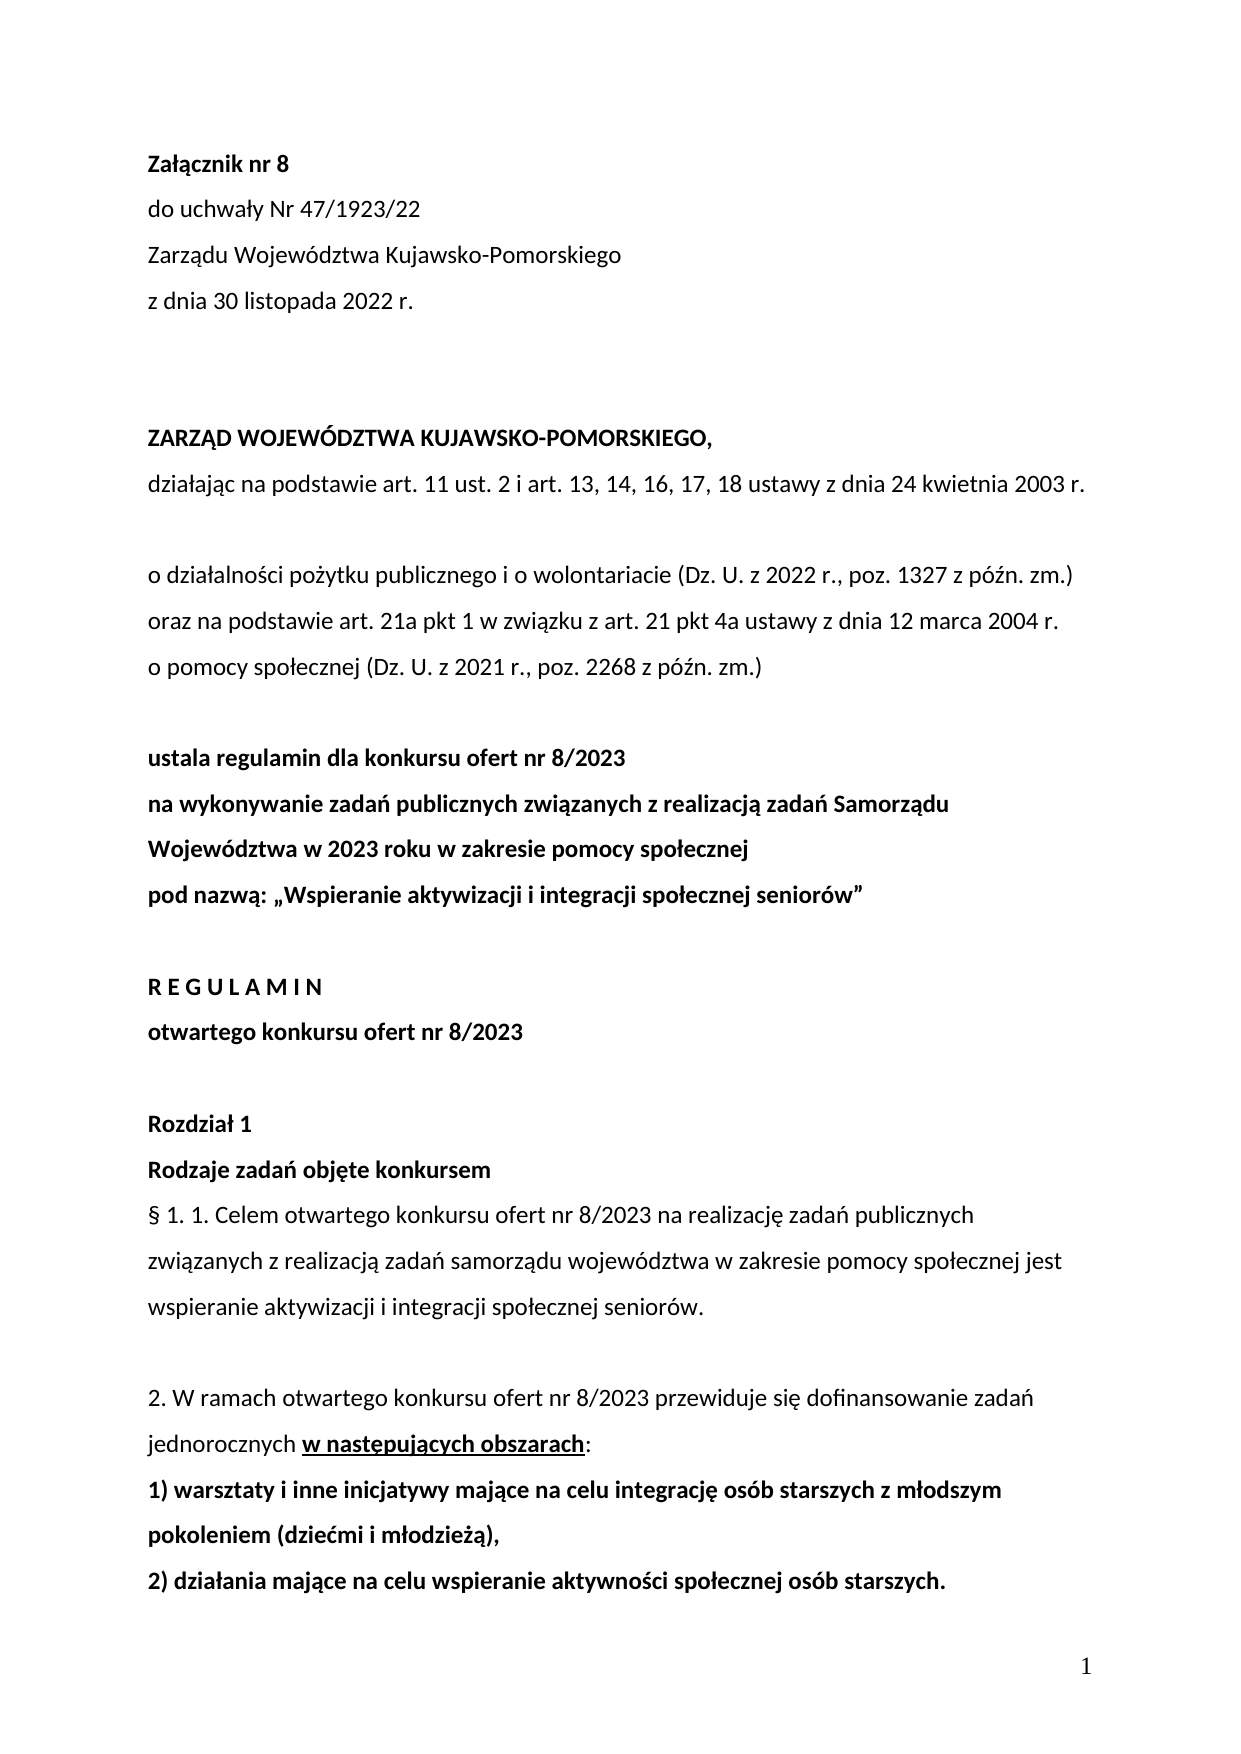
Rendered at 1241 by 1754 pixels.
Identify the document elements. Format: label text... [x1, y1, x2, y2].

title § 1. 1. Celem otwartego konkursu ofert nr 8/2023 na realizację zadań publicznych związanych z realizacją zadań samorządu województwa w zakresie pomocy społecznej jest wspieranie aktywizacji i integracji społecznej seniorów. [148, 1199, 1092, 1321]
title ZARZĄD WOJEWÓDZTWA KUJAWSKO-POMORSKIEGO, [148, 422, 1092, 453]
title Rodzaje zadań objęte konkursem [148, 1154, 1092, 1184]
title na wykonywanie zadań publicznych związanych z realizacją zadań Samorządu Województwa w 2023 roku w zakresie pomocy społecznej pod nazwą: „Wspieranie aktywizacji i integracji społecznej seniorów” [148, 788, 1092, 910]
title R E G U L A M I N [148, 971, 1092, 1001]
text ustala regulamin dla konkursu ofert nr 8/2023 [148, 742, 1092, 773]
title Rozdział 1 [148, 1108, 1092, 1138]
title Załącznik nr 8 [148, 148, 1092, 178]
title 1) warsztaty i inne inicjatywy mające na celu integrację osób starszych z młodszym pokoleniem (dziećmi i młodzieżą), [148, 1474, 1092, 1550]
title otwartego konkursu ofert nr 8/2023 [148, 1017, 1092, 1047]
text działając na podstawie art. 11 ust. 2 i art. 13, 14, 16, 17, 18 ustawy z dnia 24 kwietnia 2003 r. o działalności pożytku publicznego i o wolontariacie (Dz. U. z 2022 r., poz. 1327 z późn. zm.) oraz na podstawie art. 21a pkt 1 w związku z art. 21 pkt 4a ustawy z dnia 12 marca 2004 r. o pomocy społecznej (Dz. U. z 2021 r., poz. 2268 z późn. zm.) [148, 468, 1092, 681]
title Zarządu Województwa Kujawsko-Pomorskiego [148, 239, 1092, 270]
title 2) działania mające na celu wspieranie aktywności społecznej osób starszych. [148, 1565, 1092, 1596]
title 2. W ramach otwartego konkursu ofert nr 8/2023 przewiduje się dofinansowanie zadań jednorocznych w następujących obszarach: [148, 1382, 1092, 1459]
title z dnia 30 listopada 2022 r. [148, 285, 1092, 315]
title do uchwały Nr 47/1923/22 [148, 193, 1092, 224]
